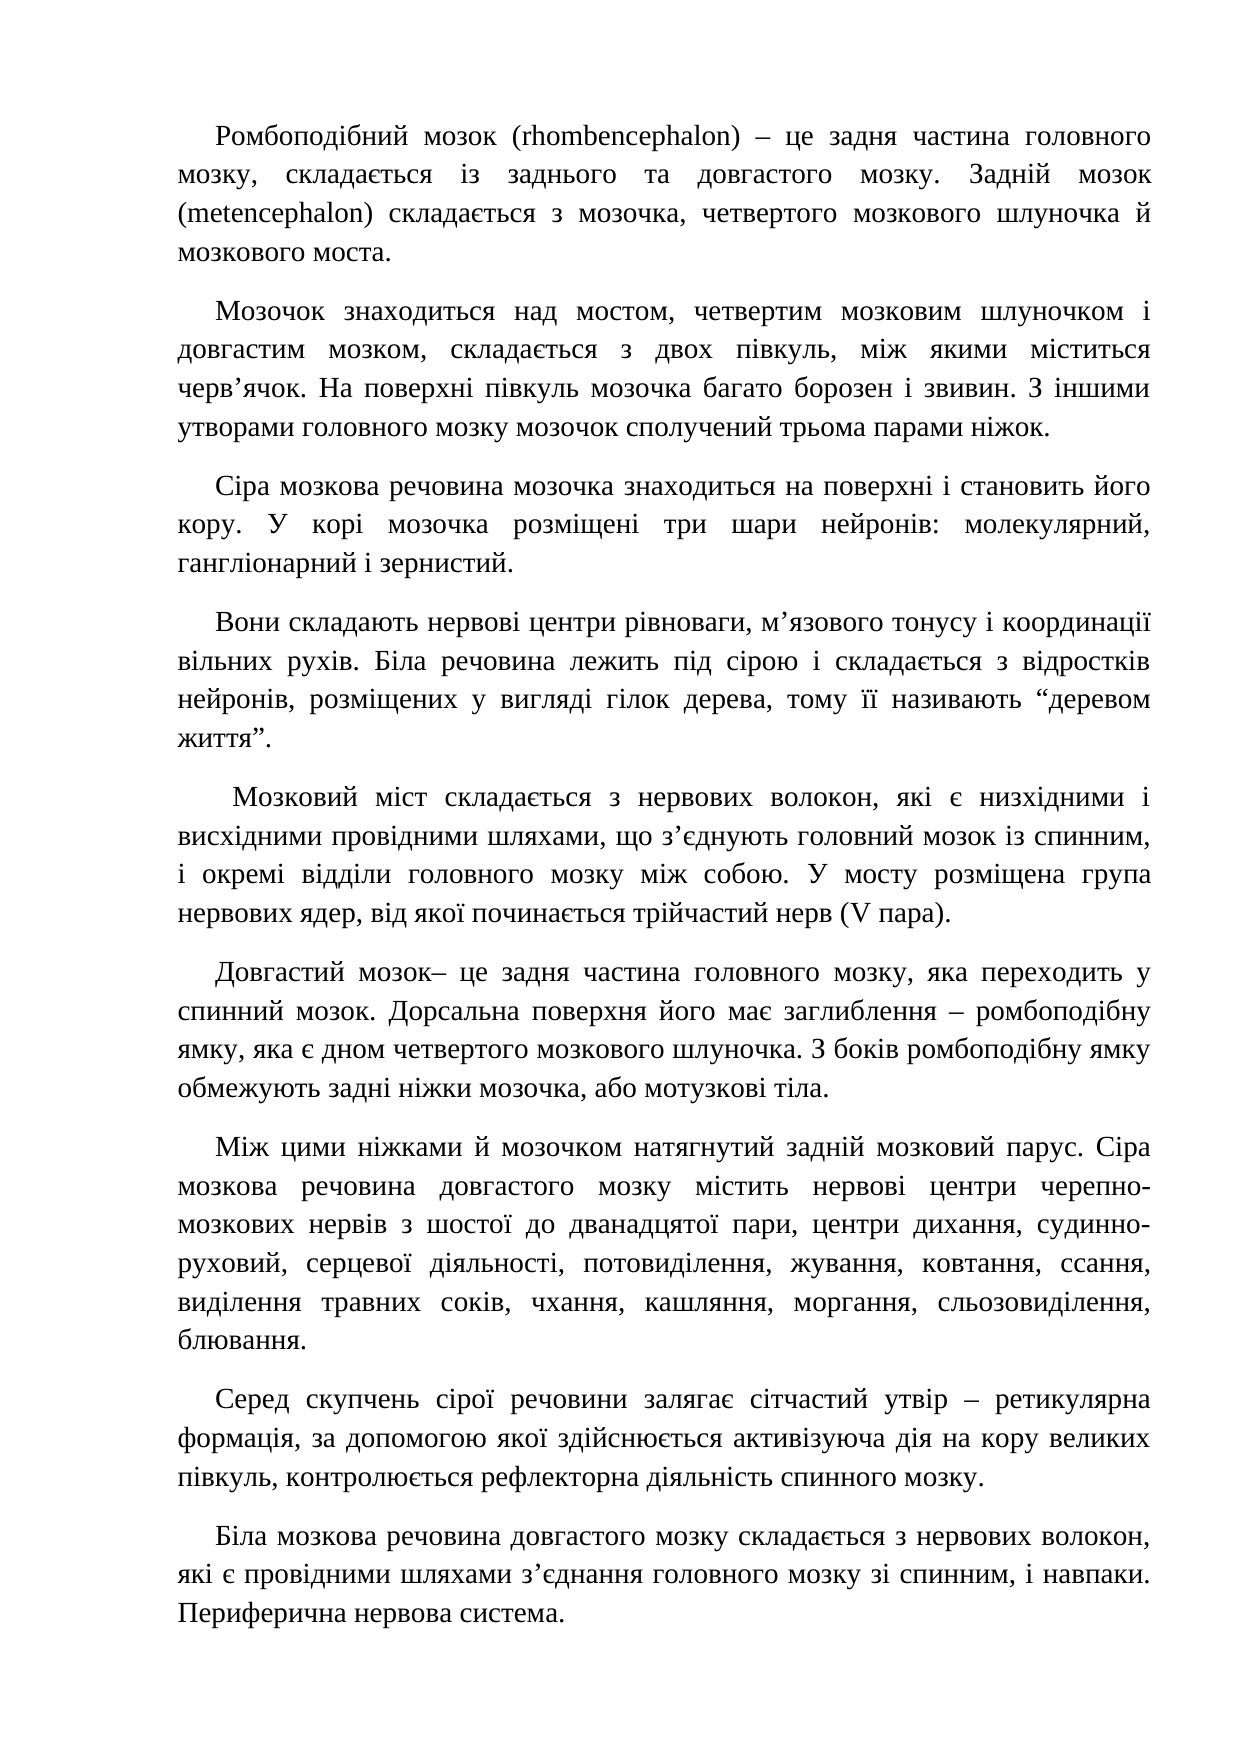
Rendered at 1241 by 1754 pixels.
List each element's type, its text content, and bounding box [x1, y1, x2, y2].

text Між цими ніжками й мозочком натягнутий задній мозковий парус. Сіра мозкова речовина довгастого мозку містить нервові центри черепно-мозкових нервів з шостої до дванадцятої пари, центри дихання, судинно-руховий, серцевої діяльності, потовиділення, жування, ковтання, ссання, виділення травних соків, чхання, кашляння, моргання, сльозовиділення, блювання. [177, 1129, 1152, 1356]
text Серед скупчень сірої речовини залягає сітчастий утвір – ретикулярна формація, за допомогою якої здійснюється активізуюча дія на кору великих півкуль, контролюється рефлекторна діяльність спинного мозку. [177, 1382, 1152, 1492]
text Довгастий мозок– це задня частина головного мозку, яка переходить у спинний мозок. Дорсальна поверхня його має заглиблення – ромбоподібну ямку, яка є дном четвертого мозкового шлуночка. З боків ромбоподібну ямку обмежують задні ніжки мозочка, або мотузкові тіла. [177, 954, 1152, 1104]
text Біла мозкова речовина довгастого мозку складається з нервових волокон, які є провідними шляхами з’єднання головного мозку зі спинним, і навпаки. Периферична нервова система. [177, 1518, 1152, 1629]
text Сіра мозкова речовина мозочка знаходиться на поверхні і становить його кору. У корі мозочка розміщені три шари нейронів: молекулярний, гангліонарний і зернистий. [177, 468, 1152, 579]
text Мозочок знаходиться над мостом, четвертим мозковим шлуночком і довгастим мозком, складається з двох півкуль, між якими міститься черв’ячок. На поверхні півкуль мозочка багато борозен і звивин. З іншими утворами головного мозку мозочок сполучений трьома парами ніжок. [177, 293, 1152, 442]
text Вони складають нервові центри рівноваги, м’язового тонусу і координації вільних рухів. Біла речовина лежить під сірою і складається з відростків нейронів, розміщених у вигляді гілок дерева, тому її називають “деревом життя”. [177, 604, 1152, 754]
text Мозковий міст складається з нервових волокон, які є низхідними і висхідними провідними шляхами, що з’єднують головний мозок із спинним, і окремі відділи головного мозку між собою. У мосту розміщена група нервових ядер, від якої починається трійчастий нерв (V пара). [177, 779, 1152, 929]
text Ромбоподібний мозок (rhombencephalon) – це задня частина головного мозку, складається із заднього та довгастого мозку. Задній мозок (mеtenсephаlon) складається з мозочка, четвертого мозкового шлуночка й мозкового моста. [177, 118, 1152, 267]
